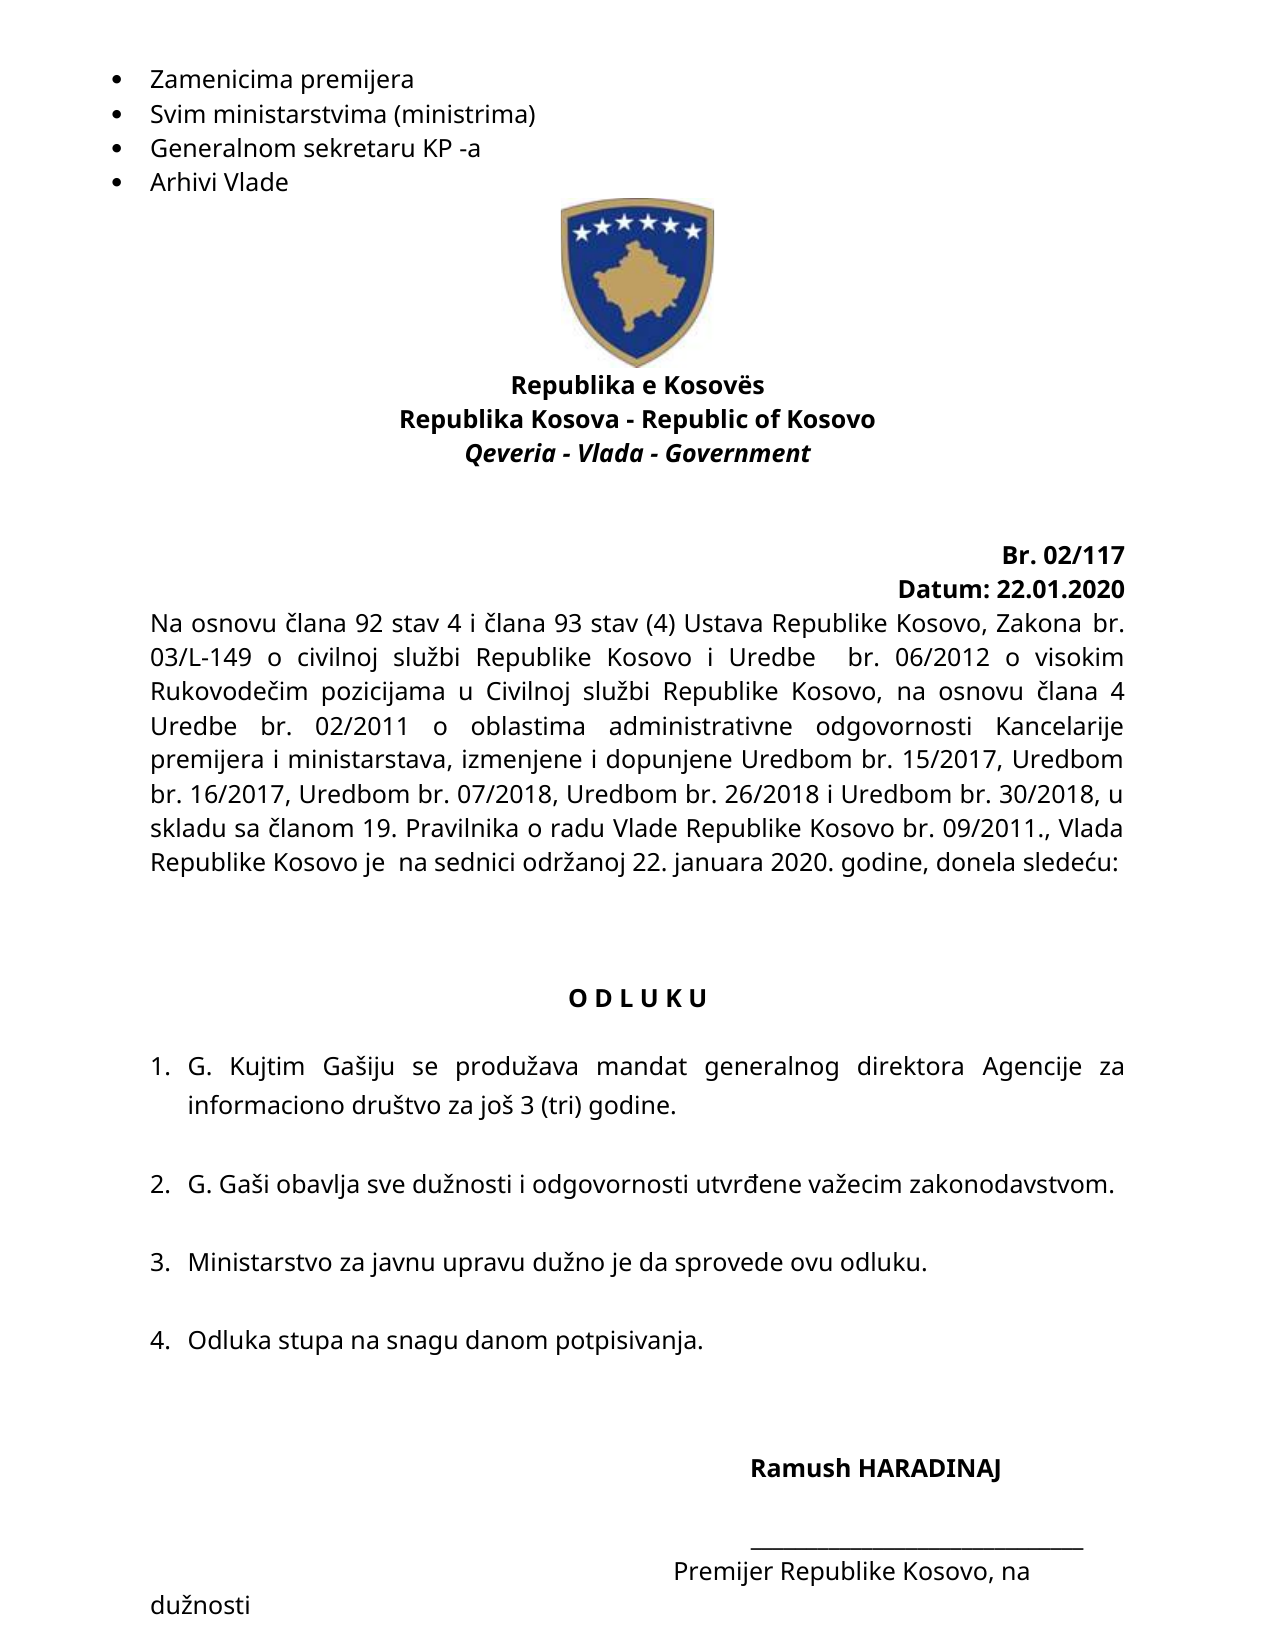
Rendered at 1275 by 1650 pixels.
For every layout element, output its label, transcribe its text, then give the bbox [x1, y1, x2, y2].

text ______________________________ [150, 1519, 1125, 1553]
text Ramush HARADINAJ [150, 1451, 1125, 1485]
list G. Gaši obavlja sve dužnosti i odgovornosti utvrđene važecim zakonodavstvom. [150, 1166, 1125, 1200]
list Generalnom sekretaru KP -a [112, 130, 1125, 164]
text Br. 02/117 [150, 538, 1125, 572]
list G. Kujtim Gašiju se produžava mandat generalnog direktora Agencije za informaciono društvo za još 3 (tri) godine. [150, 1049, 1125, 1122]
picture [560, 198, 715, 368]
list Ministarstvo za javnu upravu dužno je da sprovede ovu odluku. [150, 1244, 1125, 1279]
text Qeveria - Vlada - Government [150, 436, 1125, 470]
list Odluka stupa na snagu danom potpisivanja. [150, 1323, 1125, 1357]
list Zamenicima premijera [112, 62, 1125, 96]
text Republika Kosova - Republic of Kosovo [150, 402, 1125, 436]
text Premijer Republike Kosovo, na dužnosti [150, 1553, 1125, 1621]
text Datum: 22.01.2020 [150, 572, 1125, 606]
text Na osnovu člana 92 stav 4 i člana 93 stav (4) Ustava Republike Kosovo, Zakona br. 03/L-149 o civilnoj službi Republike Kosovo i Uredbe br. 06/2012 o visokim Rukovodečim pozicijama u Civilnoj službi Republike Kosovo, na osnovu člana 4 Uredbe br. 02/2011 o oblastima administrativne odgovornosti Kancelarije premijera i ministarstava, izmenjene i dopunjene Uredbom br. 15/2017, Uredbom br. 16/2017, Uredbom br. 07/2018, Uredbom br. 26/2018 i Uredbom br. 30/2018, u skladu sa članom 19. Pravilnika o radu Vlade Republike Kosovo br. 09/2011., Vlada Republike Kosovo je na sednici održanoj 22. januara 2020. godine, donela sledeću: [150, 606, 1125, 878]
list Arhivi Vlade [112, 164, 1125, 198]
text O D L U K U [150, 981, 1125, 1015]
list Svim ministarstvima (ministrima) [112, 96, 1125, 130]
text Republika e Kosovës [150, 367, 1125, 402]
